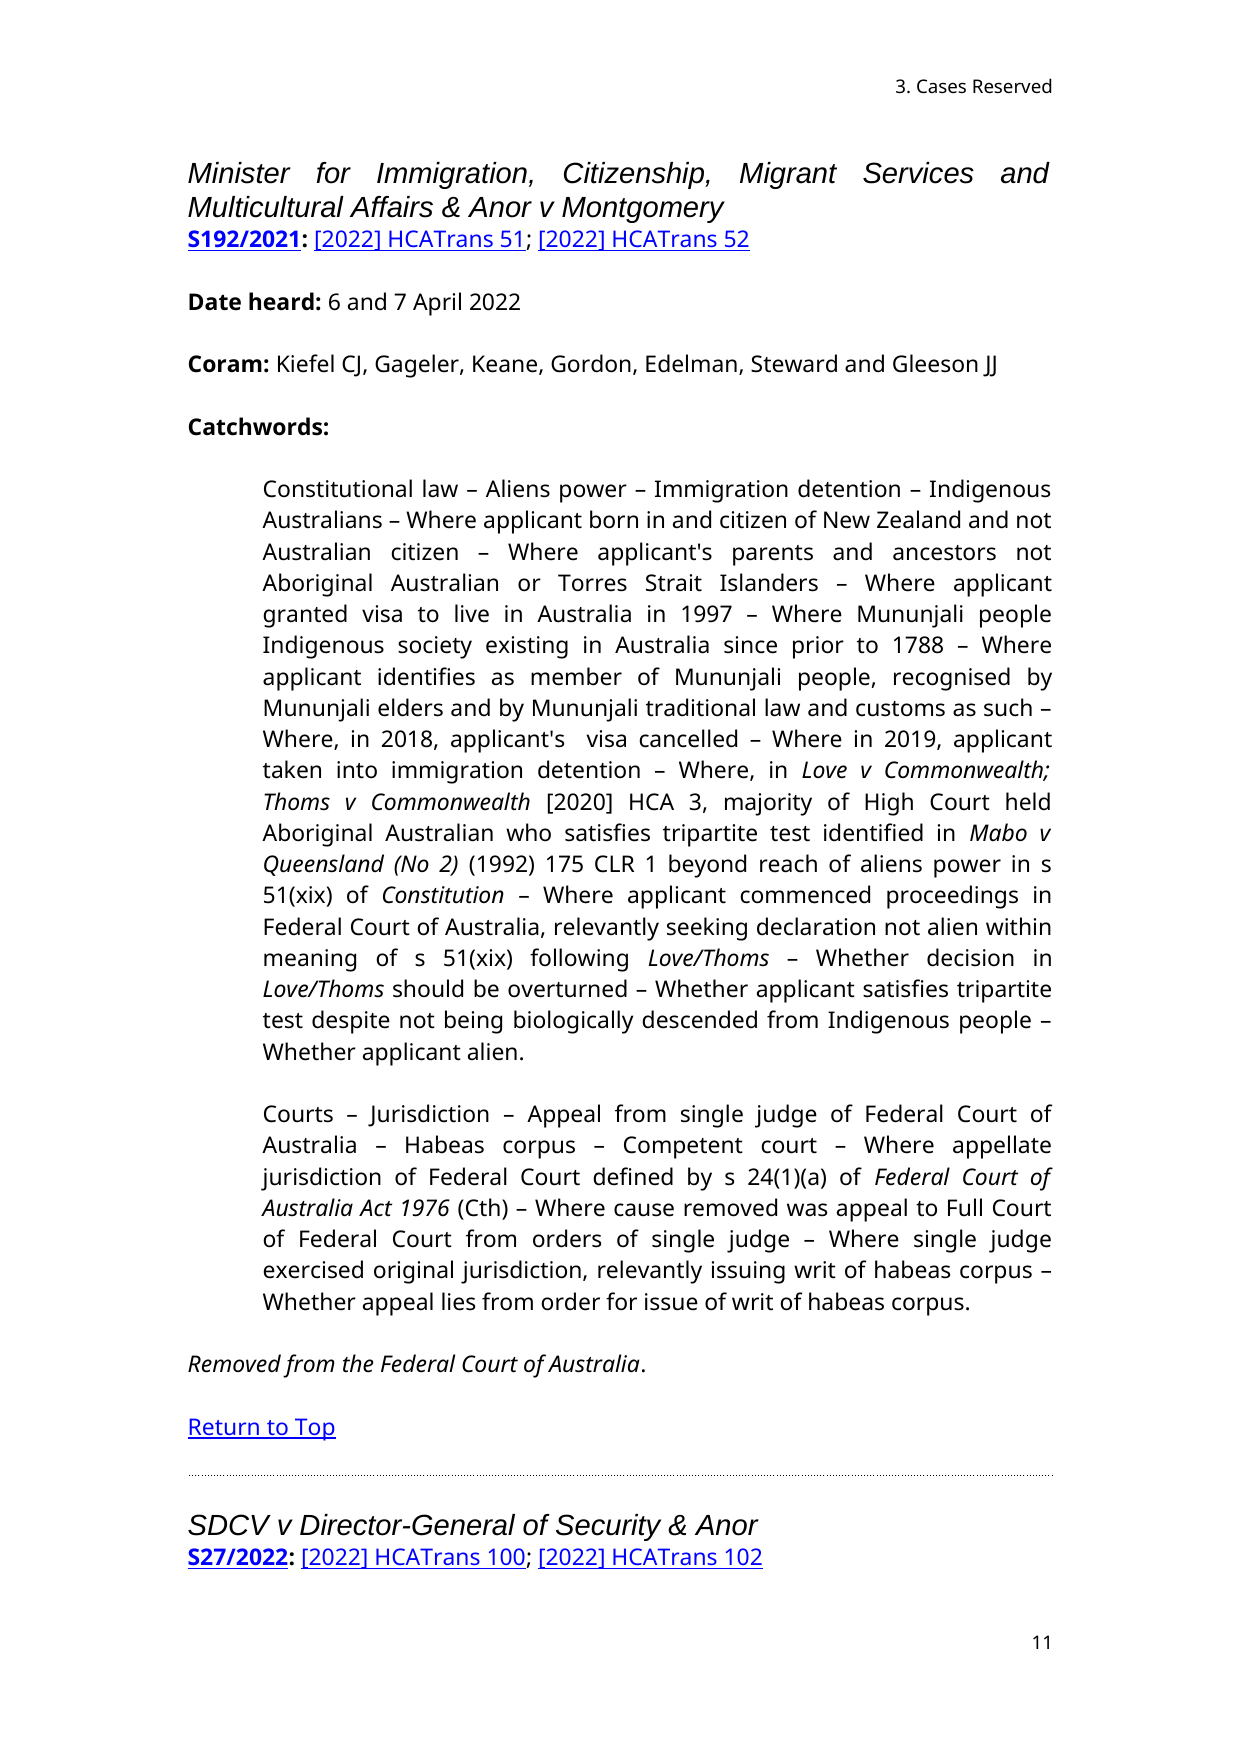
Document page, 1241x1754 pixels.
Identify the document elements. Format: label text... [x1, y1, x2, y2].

text S27/2022: [2022] HCATrans 100; [2022] HCATrans 102 [187, 1541, 1053, 1572]
text Constitutional law – Aliens power – Immigration detention – Indigenous Australians – Where applicant born in and citizen of New Zealand and not Australian citizen – Where applicant's parents and ancestors not Aboriginal Australian or Torres Strait Islanders – Where applicant granted visa to live in Australia in 1997 – Where Mununjali people Indigenous society existing in Australia since prior to 1788 – Where applicant identifies as member of Mununjali people, recognised by Mununjali elders and by Mununjali traditional law and customs as such – Where, in 2018, applicant's visa cancelled – Where in 2019, applicant taken into immigration detention – Where, in Love v Commonwealth; Thoms v Commonwealth [2020] HCA 3, majority of High Court held Aboriginal Australian who satisfies tripartite test identified in Mabo v Queensland (No 2) (1992) 175 CLR 1 beyond reach of aliens power in s 51(xix) of Constitution – Where applicant commenced proceedings in Federal Court of Australia, relevantly seeking declaration not alien within meaning of s 51(xix) following Love/Thoms – Whether decision in Love/Thoms should be overturned – Whether applicant satisfies tripartite test despite not being biologically descended from Indigenous people – Whether applicant alien. [262, 473, 1053, 1067]
subtitle Minister for Immigration, Citizenship, Migrant Services and Multicultural Affairs & Anor v Montgomery [187, 156, 1053, 223]
text Removed from the Federal Court of Australia. [187, 1348, 1053, 1379]
text S192/2021: [2022] HCATrans 51; [2022] HCATrans 52 [187, 223, 1053, 254]
text Date heard: 6 and 7 April 2022 [187, 286, 1053, 317]
text Courts – Jurisdiction – Appeal from single judge of Federal Court of Australia – Habeas corpus – Competent court – Where appellate jurisdiction of Federal Court defined by s 24(1)(a) of Federal Court of Australia Act 1976 (Cth) – Where cause removed was appeal to Full Court of Federal Court from orders of single judge – Where single judge exercised original jurisdiction, relevantly issuing writ of habeas corpus – Whether appeal lies from order for issue of writ of habeas corpus. [262, 1098, 1053, 1317]
text Coram: Kiefel CJ, Gageler, Keane, Gordon, Edelman, Steward and Gleeson JJ [187, 348, 1053, 379]
subtitle SDCV v Director-General of Security & Anor [187, 1507, 1053, 1541]
text Return to Top [187, 1411, 1053, 1442]
text Catchwords: [187, 411, 1053, 442]
